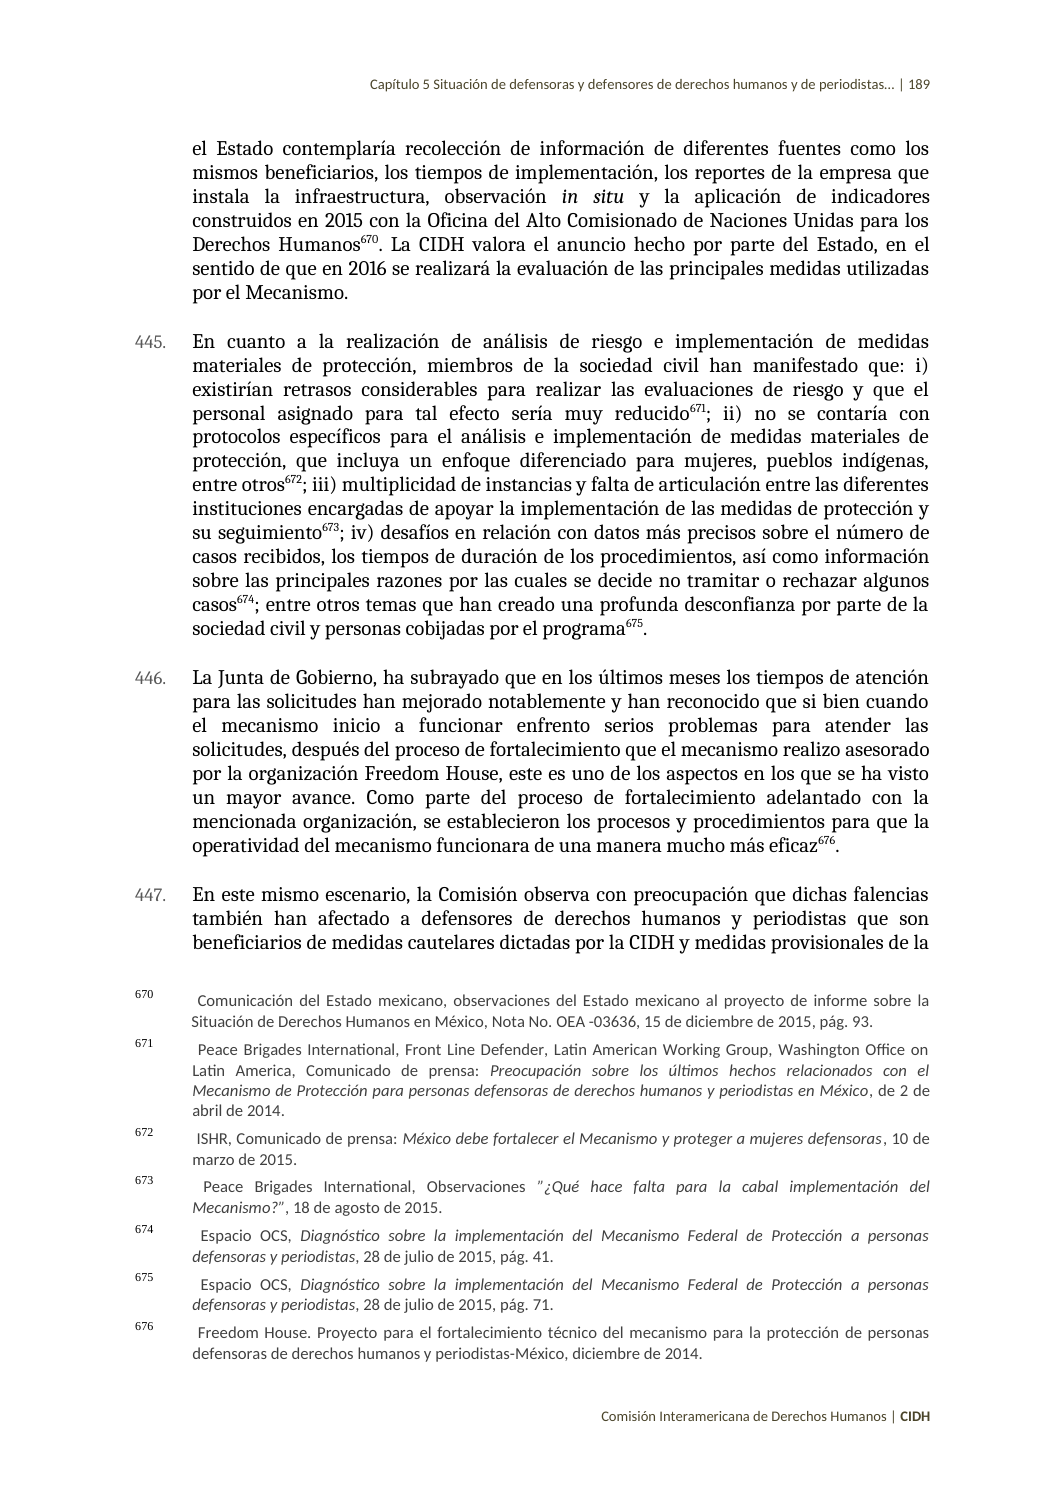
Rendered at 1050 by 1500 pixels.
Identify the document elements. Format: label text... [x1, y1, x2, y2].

text En cuanto a la realización de análisis de riesgo e implementación de medidas materiales de protección, miembros de la sociedad civil han manifestado que: i) existirían retrasos considerables para realizar las evaluaciones de riesgo y que el personal asignado para tal efecto sería muy reducido; ii) no se contaría con protocolos específicos para el análisis e implementación de medidas materiales de protección, que incluya un enfoque diferenciado para mujeres, pueblos indígenas, entre otros; iii) multiplicidad de instancias y falta de articulación entre las diferentes instituciones encargadas de apoyar la implementación de las medidas de protección y su seguimiento; iv) desafíos en relación con datos más precisos sobre el número de casos recibidos, los tiempos de duración de los procedimientos, así como información sobre las principales razones por las cuales se decide no tramitar o rechazar algunos casos; entre otros temas que han creado una profunda desconfianza por parte de la sociedad civil y personas cobijadas por el programa. [135, 329, 930, 641]
text La Junta de Gobierno, ha subrayado que en los últimos meses los tiempos de atención para las solicitudes han mejorado notablemente y han reconocido que si bien cuando el mecanismo inicio a funcionar enfrento serios problemas para atender las solicitudes, después del proceso de fortalecimiento que el mecanismo realizo asesorado por la organización Freedom House, este es uno de los aspectos en los que se ha visto un mayor avance. Como parte del proceso de fortalecimiento adelantado con la mencionada organización, se establecieron los procesos y procedimientos para que la operatividad del mecanismo funcionara de una manera mucho más eficaz. [135, 666, 930, 857]
text En este mismo escenario, la Comisión observa con preocupación que dichas falencias también han afectado a defensores de derechos humanos y periodistas que son beneficiarios de medidas cautelares dictadas por la CIDH y medidas provisionales de la Corte Interamericana. A través de las reuniones sostenidas con beneficiarios de las medidas a propósito de la visita de la CIDH al país y de reuniones de trabajo celebradas durante el año 2015 en la sede de la Comisión, respecto de medidas cautelares otorgadas con relación a México, la Comisión tuvo conocimiento sobre una serie de alegadas falencias en la implementación de las medidas materiales de protección para las y los beneficiarios, en las cuales se han presentado problemas al momento de concertar dichas medidas y en la creación del esquema de protección adecuado para cada persona. [135, 882, 930, 954]
